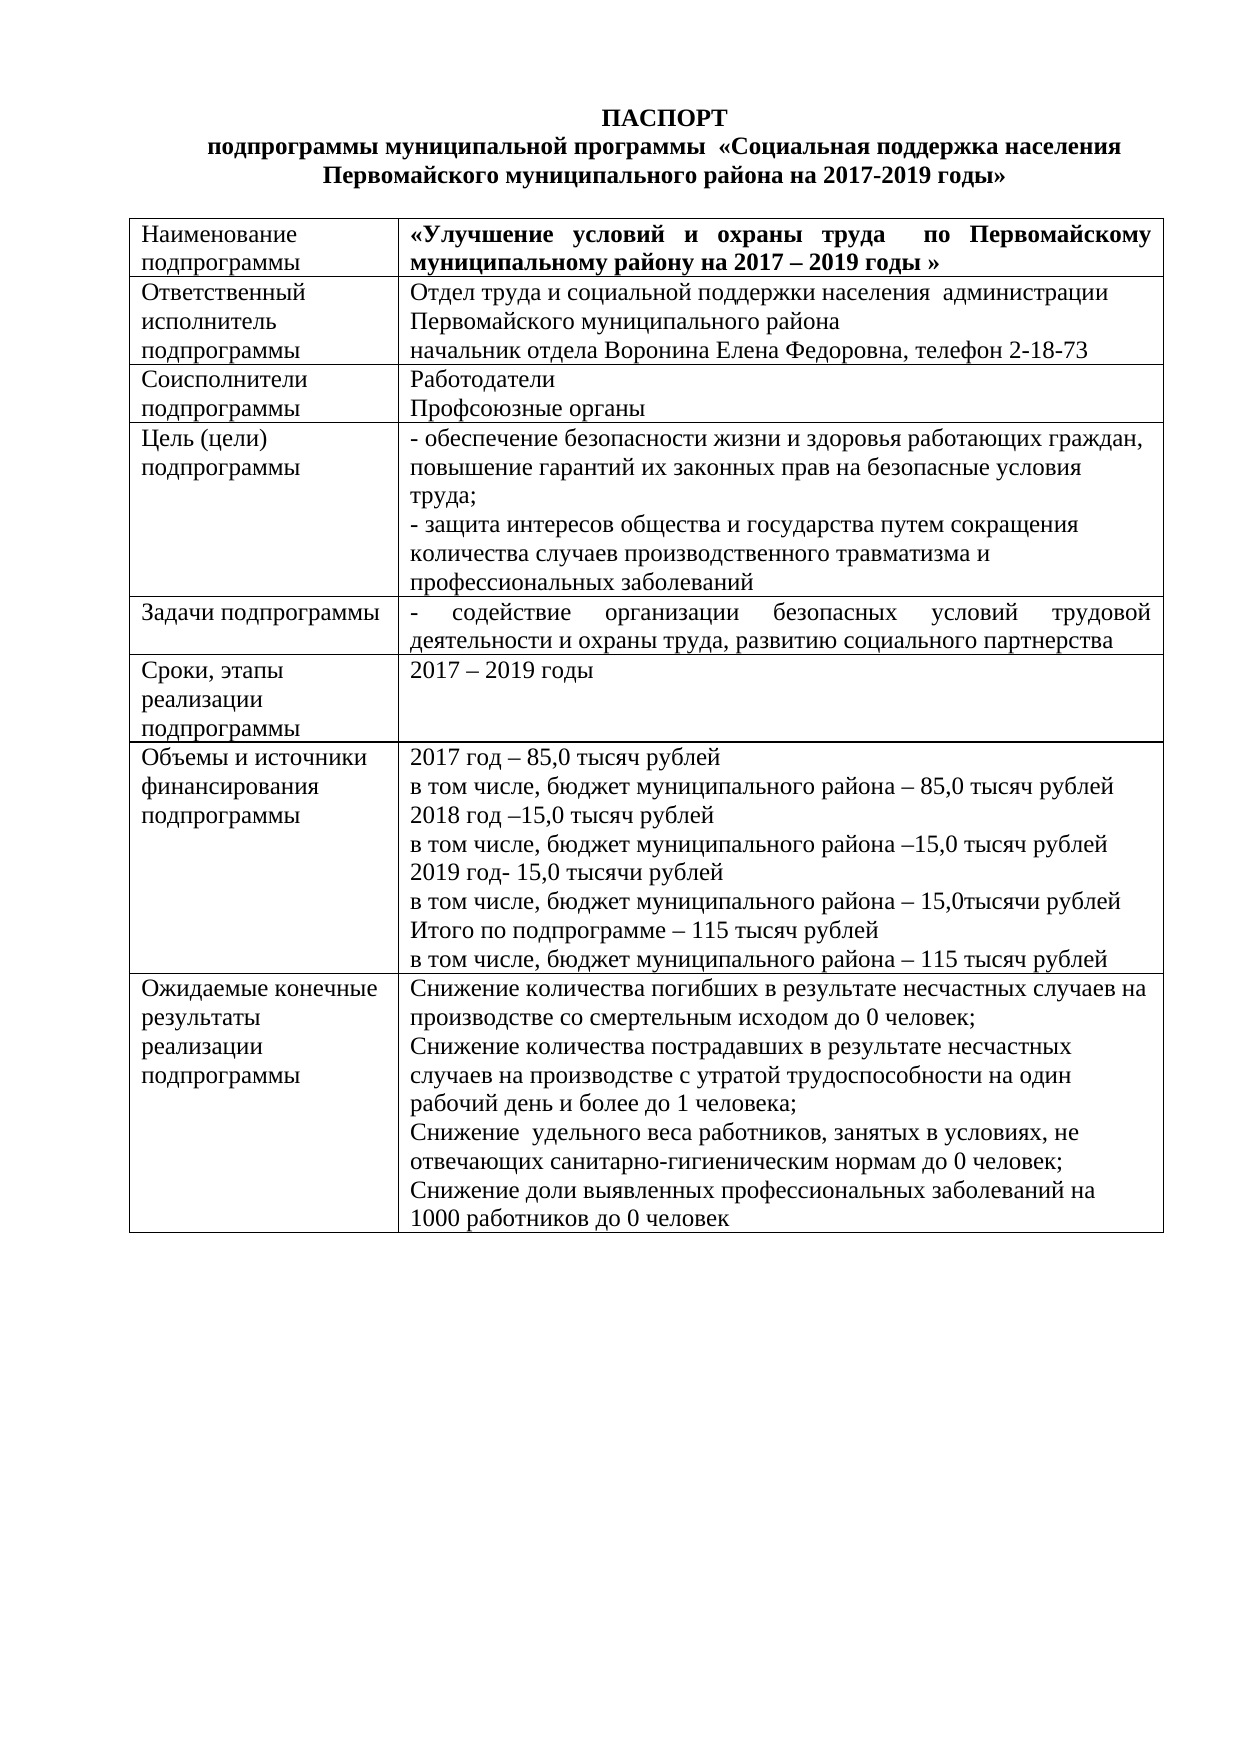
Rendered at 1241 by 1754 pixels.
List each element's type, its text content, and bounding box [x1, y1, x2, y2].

table_cell Отдел труда и социальной поддержки населения администрации Первомайского муниципального района начальник отдела Воронина Елена Федоровна, телефон 2-18-73 [399, 277, 1163, 363]
table_cell - обеспечение безопасности жизни и здоровья работающих граждан, повышение гарантий их законных прав на безопасные условия труда; - защита интересов общества и государства путем сокращения количества случаев производственного травматизма и профессиональных заболеваний [399, 423, 1163, 596]
table_cell Соисполнители подпрограммы [130, 365, 398, 422]
text ПАСПОРТ [148, 103, 1181, 131]
table_header Наименование подпрограммы [130, 219, 398, 276]
table_cell Задачи подпрограммы [130, 597, 398, 654]
table_cell 2017 – 2019 годы [399, 655, 1163, 741]
table_cell Объемы и источники финансирования подпрограммы [130, 743, 398, 972]
table_cell - содействие организации безопасных условий трудовой деятельности и охраны труда, развитию социального партнерства [399, 597, 1163, 654]
table_cell Сроки, этапы реализации подпрограммы [130, 655, 398, 741]
table_header «Улучшение условий и охраны труда по Первомайскому муниципальному району на 2017 – 2019 годы » [399, 219, 1163, 276]
table_cell 2017 год – 85,0 тысяч рублей в том числе, бюджет муниципального района – 85,0 тысяч рублей 2018 год –15,0 тысяч рублей в том числе, бюджет муниципального района –15,0 тысяч рублей 2019 год- 15,0 тысячи рублей в том числе, бюджет муниципального района – 15,0тысячи рублей Итого по подпрограмме – 115 тысяч рублей в том числе, бюджет муниципального района – 115 тысяч рублей [399, 743, 1163, 972]
table_cell Снижение количества погибших в результате несчастных случаев на производстве со смертельным исходом до 0 человек; Снижение количества пострадавших в результате несчастных случаев на производстве с утратой трудоспособности на один рабочий день и более до 1 человека; Снижение удельного веса работников, занятых в условиях, не отвечающих санитарно-гигиеническим нормам до 0 человек; Снижение доли выявленных профессиональных заболеваний на 1000 работников до 0 человек [399, 974, 1163, 1232]
table_cell Работодатели Профсоюзные органы [399, 365, 1163, 422]
table_cell Цель (цели) подпрограммы [130, 423, 398, 596]
table_cell Ожидаемые конечные результаты реализации подпрограммы [130, 974, 398, 1232]
table_cell Ответственный исполнитель подпрограммы [130, 277, 398, 363]
text подпрограммы муниципальной программы «Социальная поддержка населения Первомайского муниципального района на 2017-2019 годы» [148, 131, 1181, 189]
